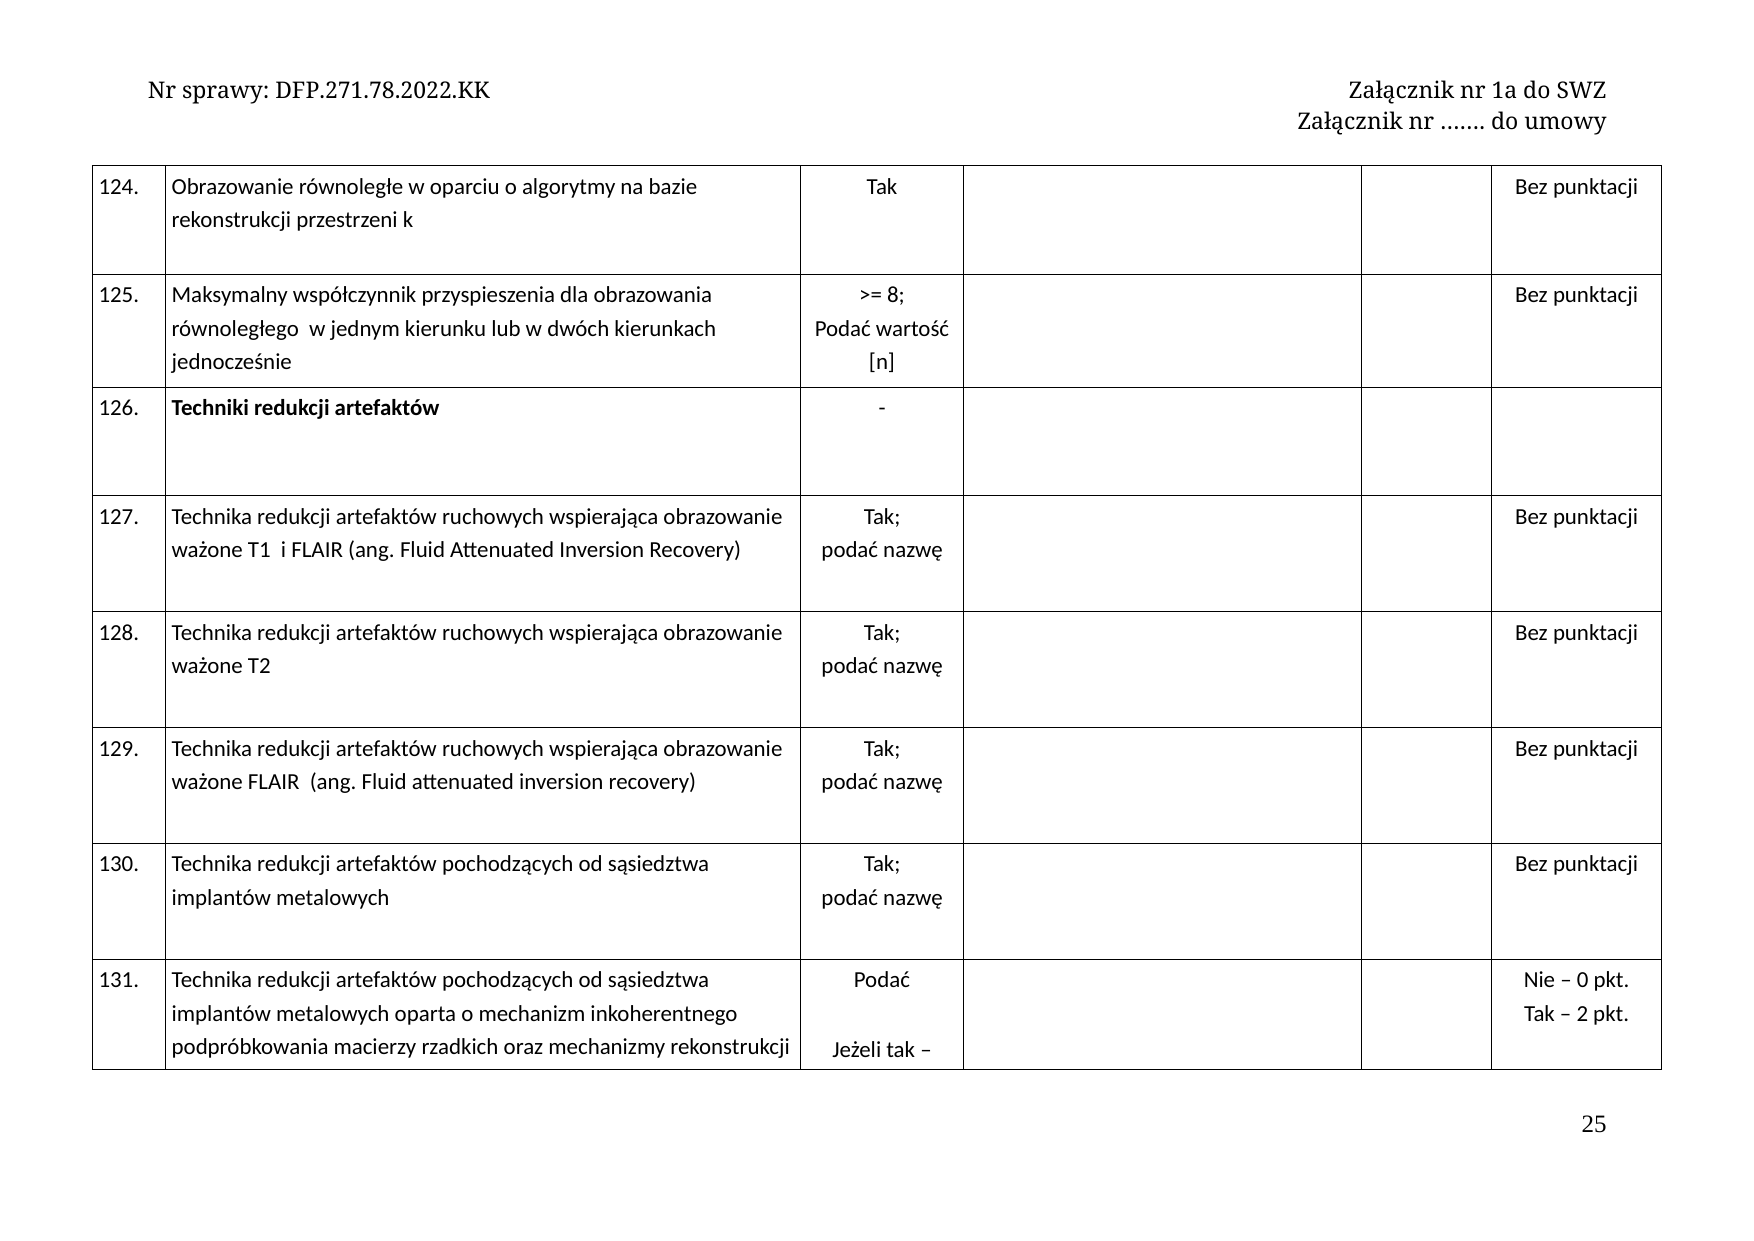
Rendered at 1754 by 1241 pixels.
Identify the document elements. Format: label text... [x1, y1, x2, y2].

table_cell [1362, 612, 1491, 727]
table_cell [801, 960, 963, 1069]
table_cell Bez punktacji [1492, 166, 1661, 273]
table_cell [93, 960, 165, 1069]
table_cell Maksymalny współczynnik przyspieszenia dla obrazowania równoległego w jednym kierunku lub w dwóch kierunkach jednocześnie [166, 275, 800, 387]
table_cell [1362, 960, 1491, 1069]
table_cell [1362, 728, 1491, 843]
table_cell [93, 844, 165, 958]
table_cell [964, 388, 1361, 495]
table_cell Tak; podać nazwę [801, 844, 963, 958]
table_cell Techniki redukcji artefaktów [166, 388, 800, 495]
table_cell >= 8; Podać wartość [n] [801, 275, 963, 387]
table_cell Bez punktacji [1492, 496, 1661, 611]
table_cell Technika redukcji artefaktów ruchowych wspierająca obrazowanie ważone T2 [166, 612, 800, 727]
table_cell - [801, 388, 963, 495]
table_cell Technika redukcji artefaktów ruchowych wspierająca obrazowanie ważone FLAIR (ang. Fluid attenuated inversion recovery) [166, 728, 800, 843]
table_cell Bez punktacji [1492, 612, 1661, 727]
table_cell [1362, 166, 1491, 273]
table_cell Obrazowanie równoległe w oparciu o algorytmy na bazie rekonstrukcji przestrzeni k [166, 166, 800, 273]
table_cell [93, 388, 165, 495]
table_cell [93, 728, 165, 843]
table_cell [93, 612, 165, 727]
table_cell Tak; podać nazwę [801, 496, 963, 611]
table_cell Bez punktacji [1492, 275, 1661, 387]
table_cell [93, 275, 165, 387]
table_cell [964, 844, 1361, 958]
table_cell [166, 960, 800, 1069]
table_cell [964, 275, 1361, 387]
table_cell [1362, 496, 1491, 611]
table_cell Technika redukcji artefaktów ruchowych wspierająca obrazowanie ważone T1 i FLAIR (ang. Fluid Attenuated Inversion Recovery) [166, 496, 800, 611]
table_cell Tak [801, 166, 963, 273]
table_cell [964, 496, 1361, 611]
table_cell [964, 728, 1361, 843]
table_cell Tak; podać nazwę [801, 612, 963, 727]
table_cell [1362, 388, 1491, 495]
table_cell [1492, 960, 1661, 1069]
table_cell [93, 496, 165, 611]
table_cell [1362, 844, 1491, 958]
table_cell [1362, 275, 1491, 387]
table_cell [964, 612, 1361, 727]
table_cell [1492, 388, 1661, 495]
table_cell [964, 166, 1361, 273]
table_cell Tak; podać nazwę [801, 728, 963, 843]
table_cell Technika redukcji artefaktów pochodzących od sąsiedztwa implantów metalowych [166, 844, 800, 958]
table_cell Bez punktacji [1492, 844, 1661, 958]
table_cell [964, 960, 1361, 1069]
table_cell Bez punktacji [1492, 728, 1661, 843]
table_cell [93, 166, 165, 273]
